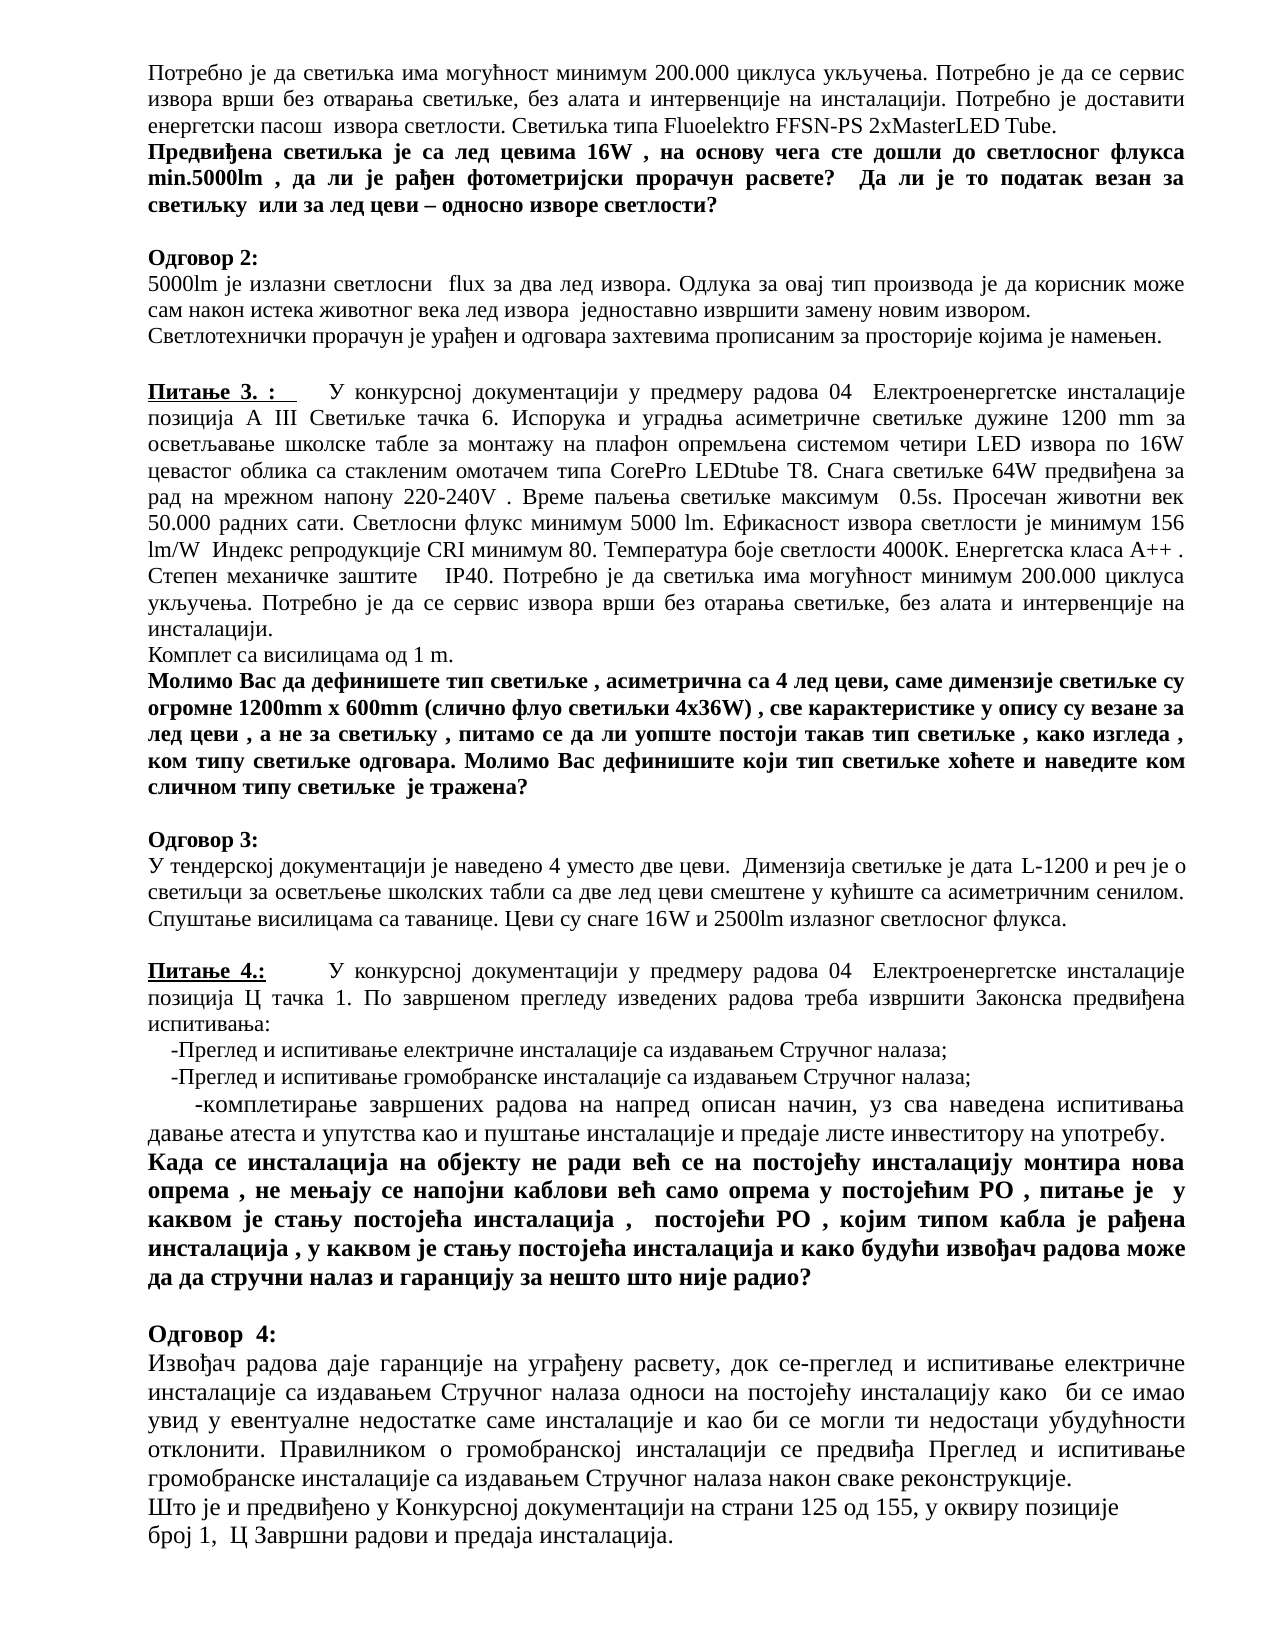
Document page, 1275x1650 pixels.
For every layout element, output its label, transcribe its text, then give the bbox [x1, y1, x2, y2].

text Одговор 2: [148, 243, 1186, 270]
text Комплет са висилицама од 1 m. [148, 641, 1186, 668]
text Одговор 3: [148, 826, 1186, 852]
text Када се инсталација на објекту не ради већ се на постојећу инсталацију монтира нова опрема , не мењају се напојни каблови већ само опрема у постојећим РО , питање је у каквом је стању постојећа инсталација , постојећи РО , којим типом кабла је рађена инсталација , у каквом је стању постојећа инсталација и како будући извођач радова може да да стручни налаз и гаранцију за нешто што није радио? [148, 1147, 1186, 1291]
text Што је и предвиђено у Конкурсној документацији на страни 125 од 155, у оквиру позиције [148, 1492, 1186, 1521]
text Светлотехнички прорачун је урађен и одговара захтевима прописаним за просторије којима је намењен. [148, 323, 1186, 349]
text Молимо Вас да дефинишете тип светиљке , асиметрична са 4 лед цеви, саме димензије светиљке су огромне 1200mm x 600mm (слично флуо светиљки 4x36W) , све карактеристике у опису су везане за лед цеви , а не за светиљку , питамо се да ли уопште постоји такав тип светиљке , како изгледа , ком типу светиљке одговара. Молимо Вас дефинишите који тип светиљке хоћете и наведите ком сличном типу светиљке је тражена? [148, 668, 1186, 799]
text -Преглед и испитивање громобранске инсталације са издавањем Стручног налаза; [148, 1063, 1186, 1089]
text Питање 3. : У конкурсној документацији у предмеру радова 04 Електроенергетске инсталације позиција А III Светиљке тачка 6. Испорука и уградња асиметричне светиљке дужине 1200 mm за осветљавање школске табле за монтажу на плафон опремљена системом четири LED извора по 16W цевастог облика са стакленим омотачем типа CorePro LEDtube T8. Снага светиљке 64W предвиђена за рад на мрежном напону 220-240V . Време паљења светиљке максимум 0.5s. Просечан животни век 50.000 радних сати. Светлосни флукс минимум 5000 lm. Ефикасност извора светлости је минимум 156 lm/W Индекс репродукције CRI минимум 80. Температура боје светлости 4000К. Енергетска класа А++ . Степен механичке заштите IP40. Потребно је да светиљка има могућност минимум 200.000 циклуса укључења. Потребно је да се сервис извора врши без отарања светиљке, без алата и интервенције на инсталацији. [148, 378, 1186, 641]
text -Преглед и испитивање електричне инсталације са издавањем Стручног налаза; [148, 1037, 1186, 1063]
text -комплетирање завршених радова на напред описан начин, уз сва наведена испитивања давање атеста и упутства као и пуштање инсталације и предаје листе инвеститору на употребу. [148, 1089, 1186, 1147]
text Предвиђена светиљка је са лед цевима 16W , на основу чега сте дошли до светлосног флукса min.5000lm , да ли је рађен фотометријски прорачун расвете? Да ли је то податак везан за светиљку или за лед цеви – односно изворе светлости? [148, 138, 1186, 217]
text Одговор 4: [148, 1319, 1186, 1348]
text У тендерској документацији је наведено 4 уместо две цеви. Димензија светиљке је дата L-1200 и реч је о светиљци за осветљење школских табли са две лед цеви смештене у кућиште са асиметричним сенилом. Спуштање висилицама са таванице. Цеви су снаге 16W и 2500lm излазног светлосног флукса. [148, 852, 1186, 931]
text број 1, Ц Завршни радови и предаја инсталација. [148, 1521, 1186, 1549]
text Питање 4.: У конкурсној документацији у предмеру радова 04 Електроенергетске инсталације позиција Ц тачка 1. По завршеном прегледу изведених радова треба извршити Законска предвиђена испитивања: [148, 957, 1186, 1037]
text Извођач радова даје гаранције на уграђену расвету, док се-преглед и испитивање електричне инсталације са издавањем Стручног налаза односи на постојећу инсталацију како би се имао увид у евентуалне недостатке саме инсталације и као би се могли ти недостаци убудућности отклонити. Правилником о громобранској инсталацији се предвиђа Преглед и испитивање громобранске инсталације са издавањем Стручног налаза након сваке реконструкције. [148, 1348, 1186, 1492]
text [148, 59, 1186, 138]
text 5000lm је излазни светлосни flux за два лед извора. Одлука за овај тип производа је да корисник може сам након истека животног века лед извора једноставно извршити замену новим извором. [148, 270, 1186, 323]
